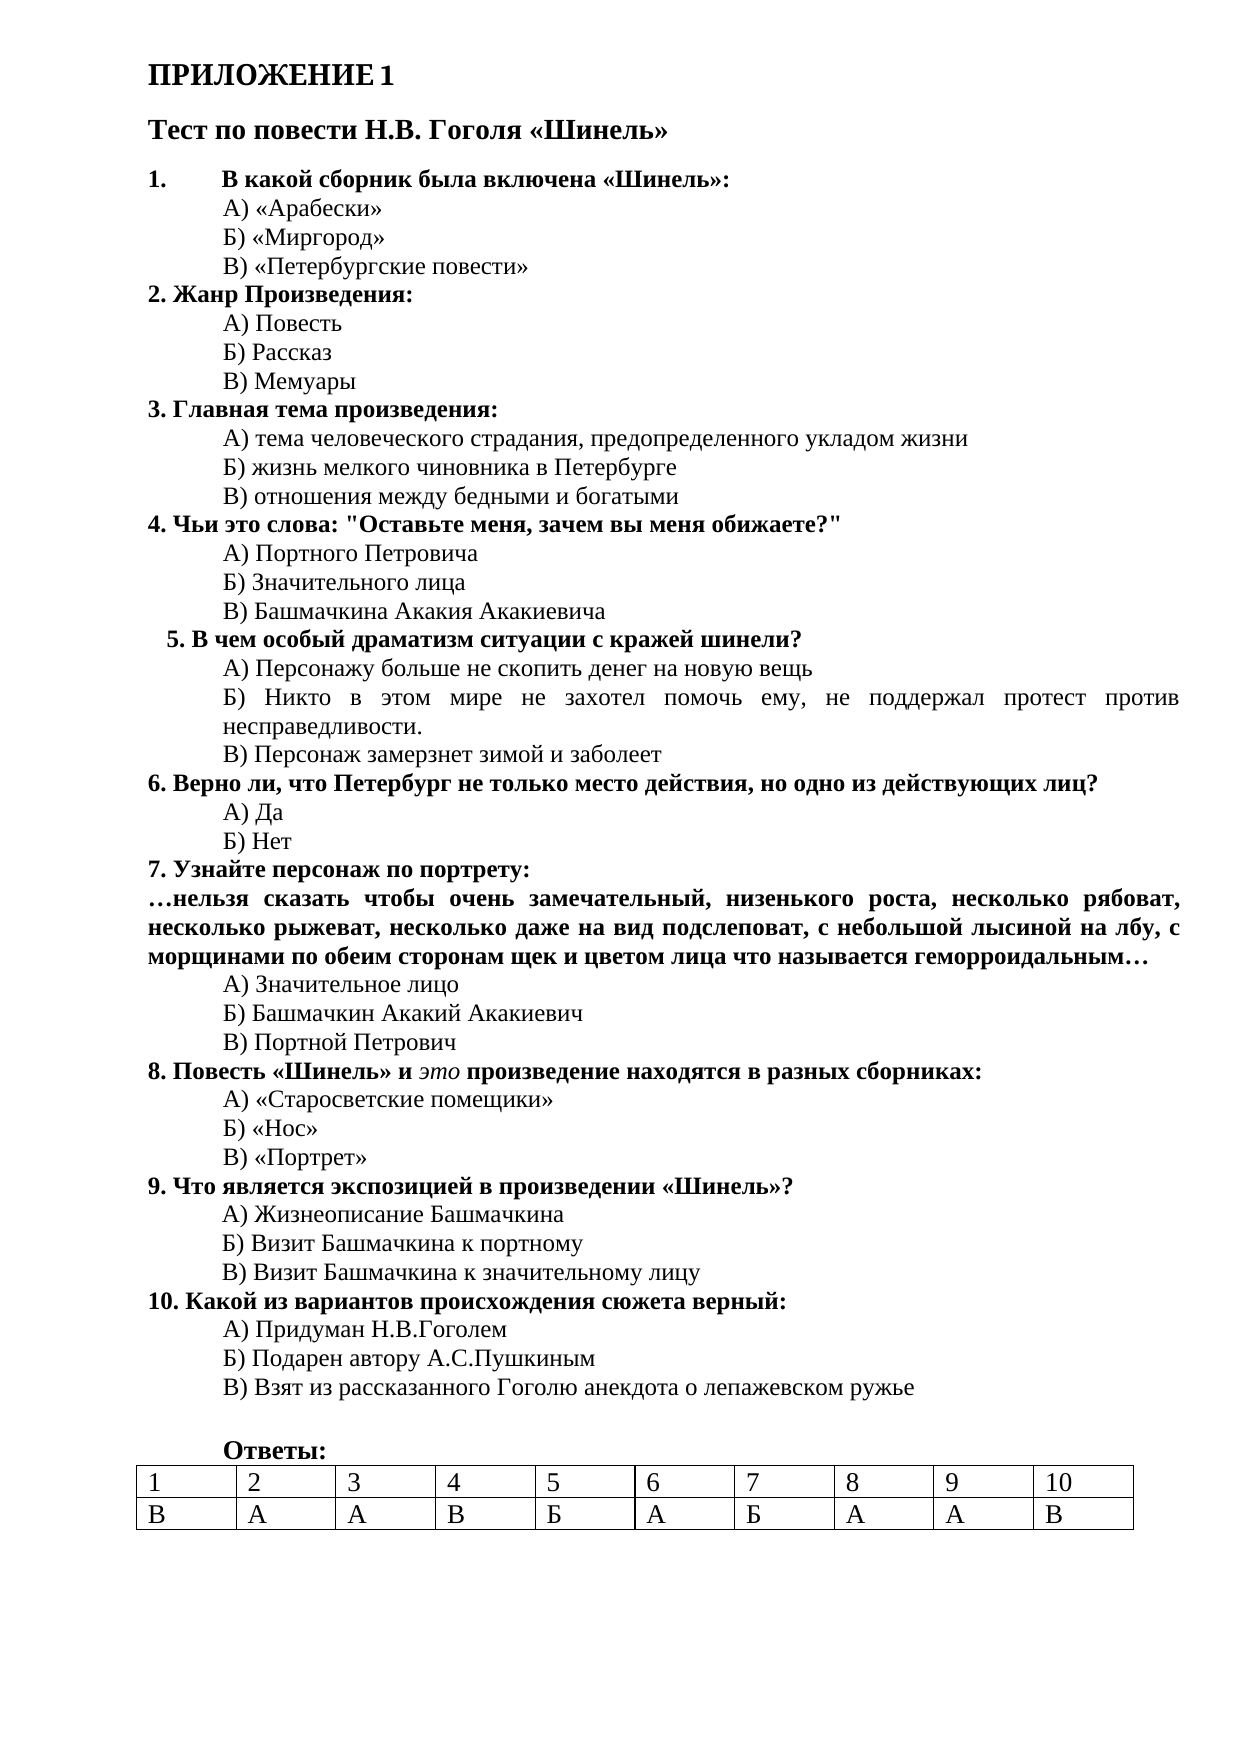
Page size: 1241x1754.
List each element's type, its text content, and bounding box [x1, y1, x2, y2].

list В) Персонаж замерзнет зимой и заболеет [223, 739, 1181, 768]
list 3. Главная тема произведения: [148, 394, 1181, 423]
table_cell А [636, 1498, 734, 1529]
list В) Мемуары [223, 366, 1181, 394]
list Б) Значительного лица [223, 567, 1181, 596]
table_header 10 [1034, 1466, 1133, 1497]
table_header 6 [636, 1466, 734, 1497]
text В) Взят из рассказанного Гоголю анекдота о лепажевском ружье [148, 1372, 1181, 1401]
list В) «Петербургские повести» [223, 251, 1181, 279]
list 7. Узнайте персонаж по портрету: [148, 854, 1181, 883]
list Б) Башмачкин Акакий Акакиевич [223, 998, 1181, 1027]
table_cell А [934, 1498, 1033, 1529]
list Б) Никто в этом мире не захотел помочь ему, не поддержал протест против несправедливости. [223, 682, 1181, 739]
list А) «Арабески» [223, 193, 1181, 222]
table_cell Б [536, 1498, 634, 1529]
table_cell А [237, 1498, 335, 1529]
list В какой сборник была включена «Шинель»: [148, 164, 1181, 193]
text В) Визит Башмачкина к значительному лицу [222, 1257, 1181, 1286]
list Б) жизнь мелкого чиновника в Петербурге [223, 452, 1181, 481]
text 10. Какой из вариантов происхождения сюжета верный: [148, 1286, 1181, 1314]
table_header 3 [336, 1466, 435, 1497]
table_header 9 [934, 1466, 1033, 1497]
text А) «Старосветские помещики» [223, 1084, 1181, 1113]
table_header 8 [835, 1466, 933, 1497]
list А) Портного Петровича [223, 538, 1181, 567]
list Б) «Миргород» [223, 222, 1181, 251]
list …нельзя сказать чтобы очень замечательный, низенького роста, несколько рябоват, несколько рыжеват, несколько даже на вид подслеповат, с небольшой лысиной на лбу, с морщинами по обеим сторонам щек и цветом лица что называется геморроидальным… [148, 883, 1181, 969]
list 6. Верно ли, что Петербург не только место действия, но одно из действующих лиц? [148, 768, 1181, 797]
text А) Придуман Н.В.Гоголем [148, 1314, 1181, 1343]
table_header 2 [237, 1466, 335, 1497]
list 2. Жанр Произведения: [148, 279, 1181, 308]
subtitle Тест по повести Н.В. Гоголя «Шинель» [148, 112, 1181, 145]
table_header 7 [735, 1466, 834, 1497]
list А) Персонажу больше не скопить денег на новую вещь [223, 653, 1181, 682]
text А) Жизнеописание Башмачкина [222, 1199, 1181, 1228]
list А) Да [223, 797, 1181, 826]
text В) «Портрет» [223, 1142, 1181, 1171]
list В) Башмачкина Акакия Акакиевича [223, 596, 1181, 624]
table_header 1 [137, 1466, 236, 1497]
list А) Значительное лицо [223, 969, 1181, 998]
list В) Портной Петрович [223, 1027, 1181, 1056]
text 8. Повесть «Шинель» и это произведение находятся в разных сборниках: [148, 1056, 1181, 1084]
list А) Повесть [223, 308, 1181, 337]
table_header 5 [536, 1466, 634, 1497]
subtitle ПРИЛОЖЕНИЕ 1 [148, 59, 1181, 93]
table_cell А [835, 1498, 933, 1529]
text 4. Чьи это слова: "Оставьте меня, зачем вы меня обижаете?" [148, 509, 1181, 538]
text 9. Что является экспозицией в произведении «Шинель»? [148, 1171, 1181, 1199]
list В) отношения между бедными и богатыми [223, 481, 1181, 509]
list Б) Нет [223, 826, 1181, 854]
text Ответы: [223, 1434, 1181, 1465]
list Б) Рассказ [223, 337, 1181, 366]
table_cell В [1034, 1498, 1133, 1529]
table_cell Б [735, 1498, 834, 1529]
table_cell В [137, 1498, 236, 1529]
list А) тема человеческого страдания, предопределенного укладом жизни [223, 423, 1181, 452]
text Б) Визит Башмачкина к портному [222, 1228, 1181, 1257]
table_header 4 [436, 1466, 535, 1497]
list 5. В чем особый драматизм ситуации с кражей шинели? [148, 624, 1181, 653]
table_cell В [436, 1498, 535, 1529]
text Б) Подарен автору А.С.Пушкиным [148, 1343, 1181, 1372]
table_cell А [336, 1498, 435, 1529]
text Б) «Нос» [223, 1113, 1181, 1142]
